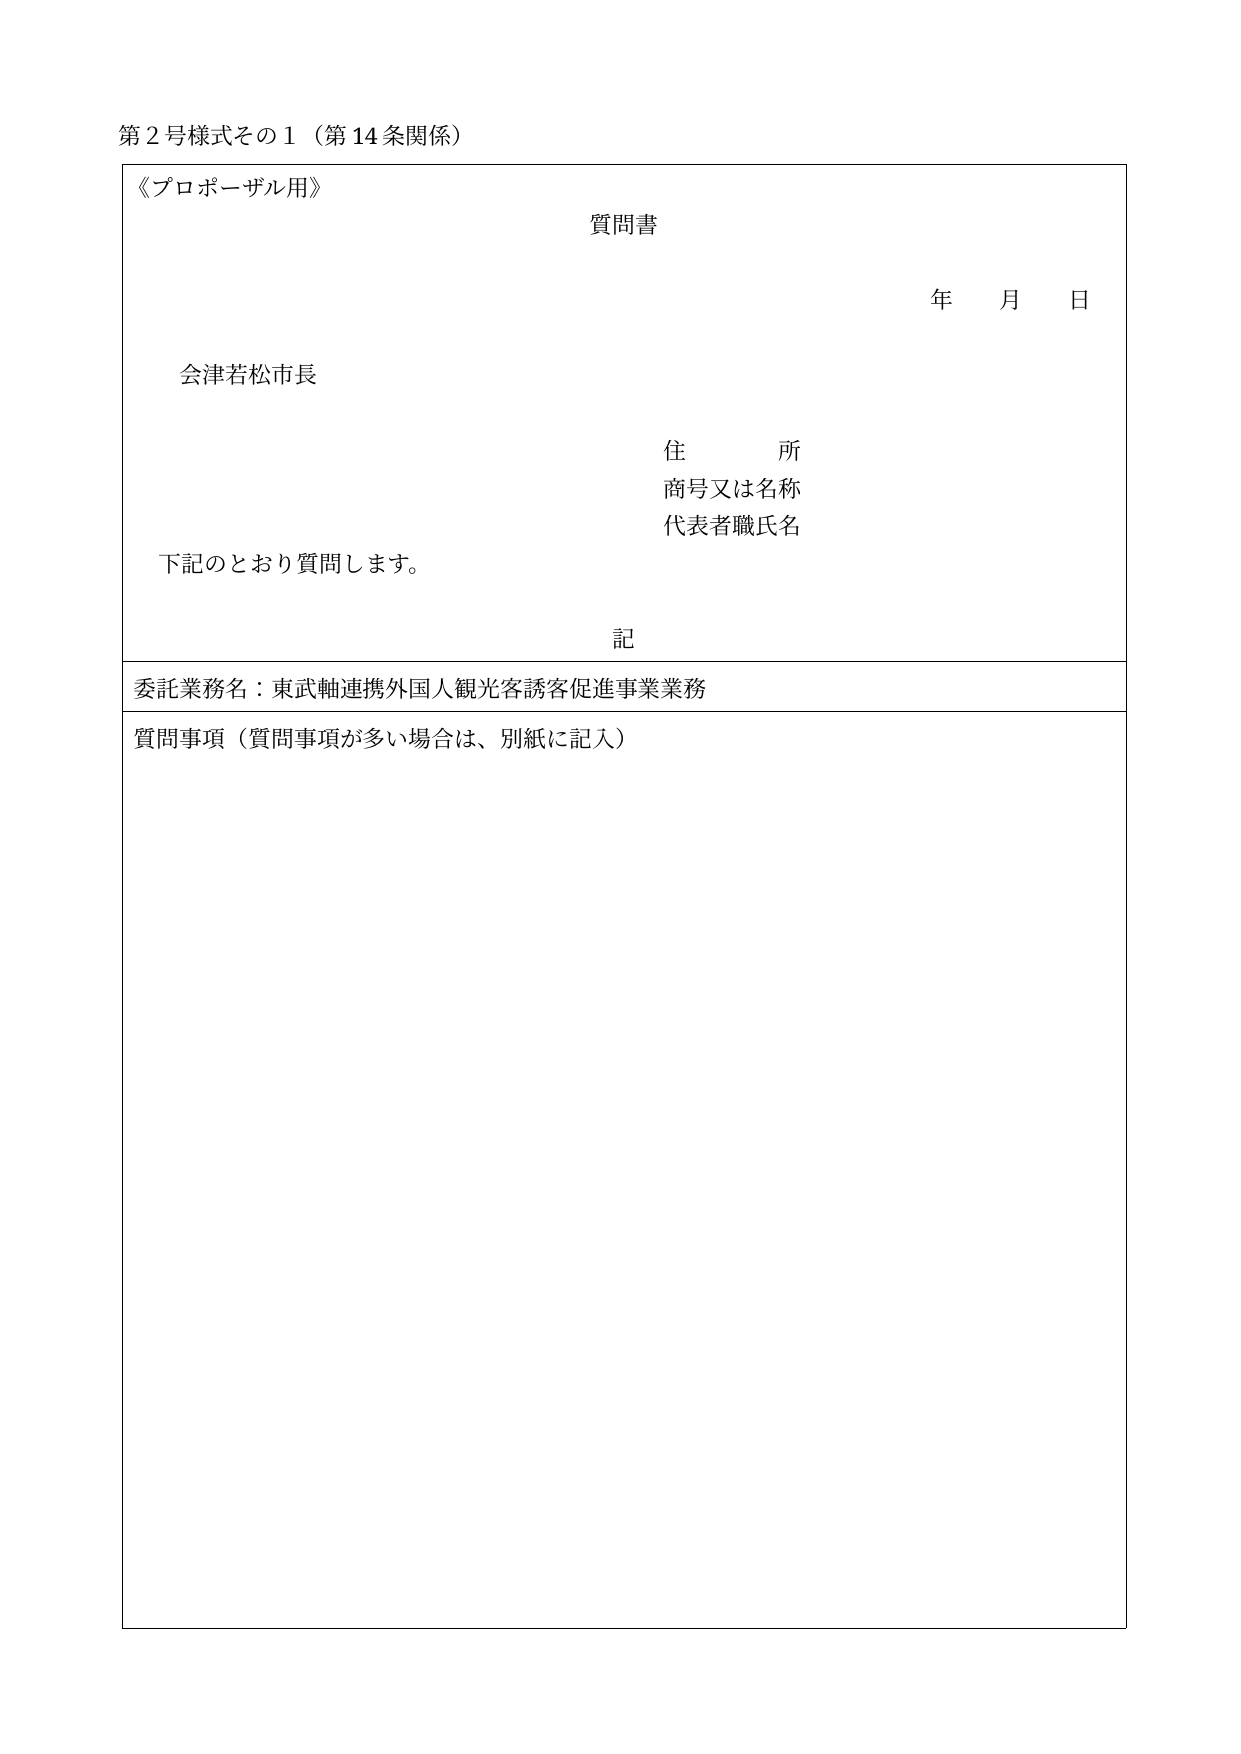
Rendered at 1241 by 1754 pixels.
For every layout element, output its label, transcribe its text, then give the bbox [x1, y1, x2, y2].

table_header 《プロポーザル用》 質問書 年 月 日 会津若松市長 住 所 商号又は名称 代表者職氏名 下記のとおり質問します。 記 [123, 165, 1126, 661]
text 第２号様式その１（第14条関係） [118, 118, 1122, 151]
table_cell 委託業務名：東武軸連携外国人観光客誘客促進事業業務 [123, 662, 1126, 711]
table_cell 質問事項（質問事項が多い場合は、別紙に記入） [123, 712, 1126, 1628]
